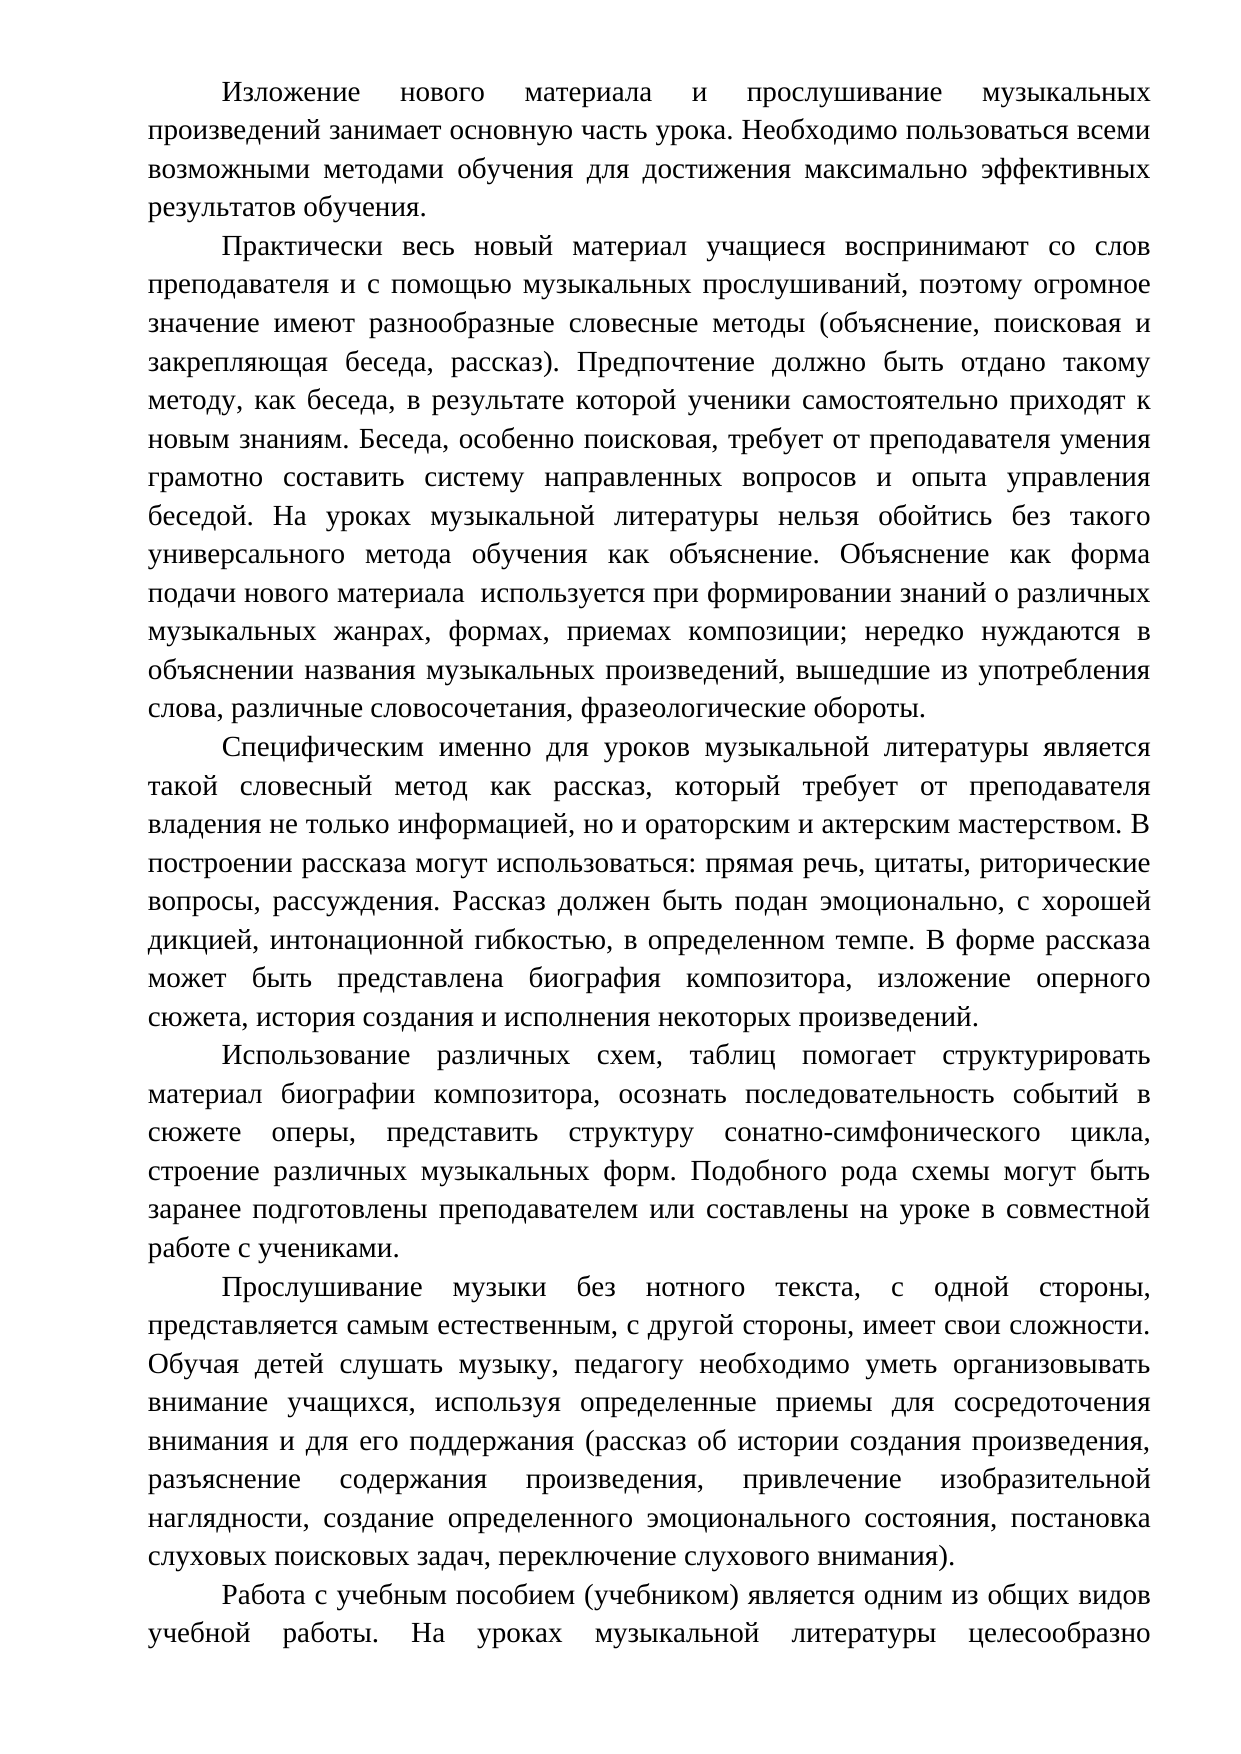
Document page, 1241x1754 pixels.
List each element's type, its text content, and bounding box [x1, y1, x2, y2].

text Использование различных схем, таблиц помогает структурировать материал биографии композитора, осознать последовательность событий в сюжете оперы, представить структуру сонатно-симфонического цикла, строение различных музыкальных форм. Подобного рода схемы могут быть заранее подготовлены преподавателем или составлены на уроке в совместной работе с учениками. [148, 1037, 1152, 1264]
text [148, 1577, 1152, 1649]
text Специфическим именно для уроков музыкальной литературы является такой словесный метод как рассказ, который требует от преподавателя владения не только информацией, но и ораторским и актерским мастерством. В построении рассказа могут использоваться: прямая речь, цитаты, риторические вопросы, рассуждения. Рассказ должен быть подан эмоционально, с хорошей дикцией, интонационной гибкостью, в определенном темпе. В форме рассказа может быть представлена биография композитора, изложение оперного сюжета, история создания и исполнения некоторых произведений. [148, 729, 1152, 1032]
text Прослушивание музыки без нотного текста, с одной стороны, представляется самым естественным, с другой стороны, имеет свои сложности. Обучая детей слушать музыку, педагогу необходимо уметь организовывать внимание учащихся, используя определенные приемы для сосредоточения внимания и для его поддержания (рассказ об истории создания произведения, разъяснение содержания произведения, привлечение изобразительной наглядности, создание определенного эмоционального состояния, постановка слуховых поисковых задач, переключение слухового внимания). [148, 1269, 1152, 1572]
text Практически весь новый материал учащиеся воспринимают со слов преподавателя и с помощью музыкальных прослушиваний, поэтому огромное значение имеют разнообразные словесные методы (объяснение, поисковая и закрепляющая беседа, рассказ). Предпочтение должно быть отдано такому методу, как беседа, в результате которой ученики самостоятельно приходят к новым знаниям. Беседа, особенно поисковая, требует от преподавателя умения грамотно составить систему направленных вопросов и опыта управления беседой. На уроках музыкальной литературы нельзя обойтись без такого универсального метода обучения как объяснение. Объяснение как форма подачи нового материала используется при формировании знаний о различных музыкальных жанрах, формах, приемах композиции; нередко нуждаются в объяснении названия музыкальных произведений, вышедшие из употребления слова, различные словосочетания, фразеологические обороты. [148, 228, 1152, 724]
text Изложение нового материала и прослушивание музыкальных произведений занимает основную часть урока. Необходимо пользоваться всеми возможными методами обучения для достижения максимально эффективных результатов обучения. [148, 74, 1152, 223]
